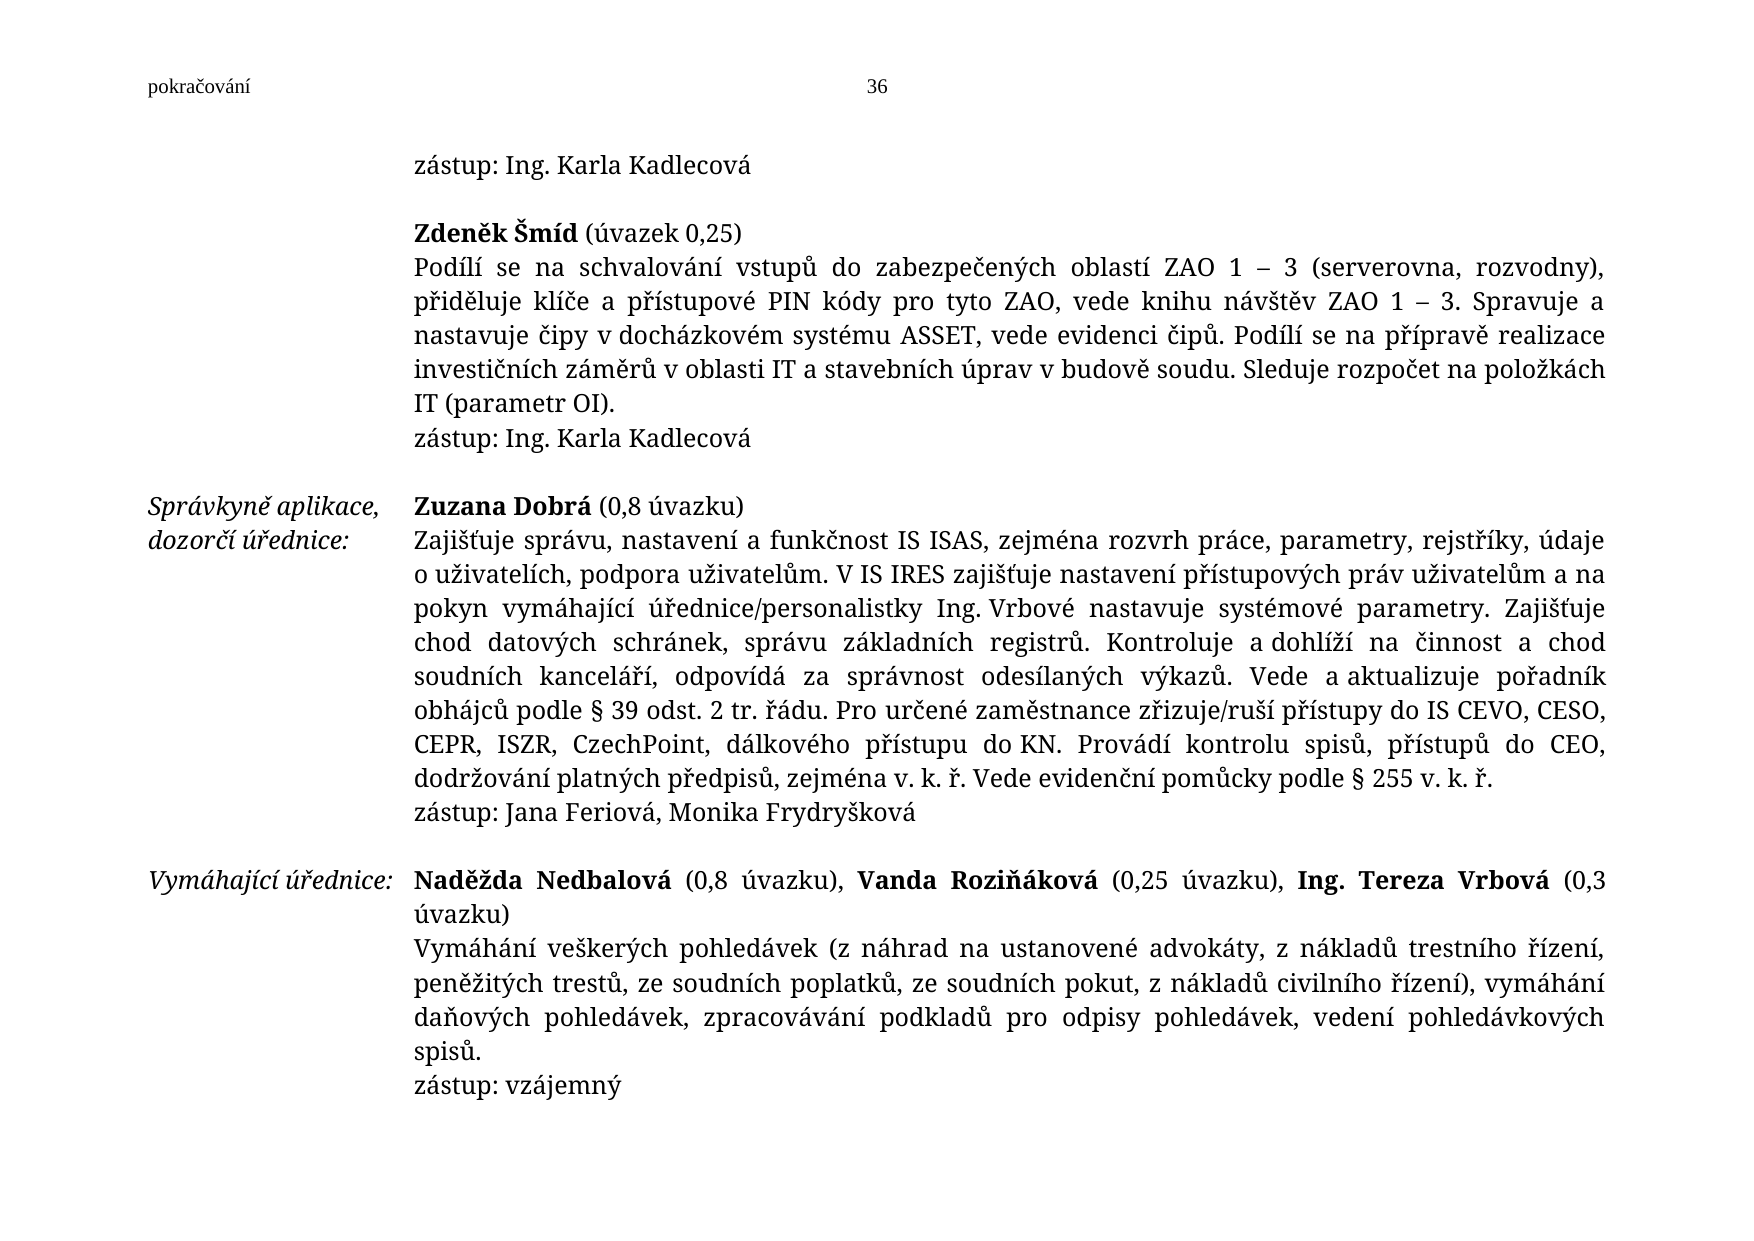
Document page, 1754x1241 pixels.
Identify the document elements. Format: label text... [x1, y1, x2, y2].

text zástup: vzájemný [413, 1067, 1606, 1101]
text zástup: Ing. Karla Kadlecová [413, 420, 1606, 454]
text Správkyně aplikace, Zuzana Dobrá (0,8 úvazku) [148, 488, 1606, 522]
text zástup: Ing. Karla Kadlecová [413, 148, 1606, 182]
list dozorčí úřednice: Zajišťuje správu, nastavení a funkčnost IS ISAS, zejména rozvrh práce, parametry, rejstříky, údaje o uživatelích, podpora uživatelům. V IS IRES zajišťuje nastavení přístupových práv uživatelům a na pokyn vymáhající úřednice/personalistky Ing. Vrbové nastavuje systémové parametry. Zajišťuje chod datových schránek, správu základních registrů. Kontroluje a dohlíží na činnost a chod soudních kanceláří, odpovídá za správnost odesílaných výkazů. Vede a aktualizuje pořadník obhájců podle § 39 odst. 2 tr. řádu. Pro určené zaměstnance zřizuje/ruší přístupy do IS CEVO, CESO, CEPR, ISZR, CzechPoint, dálkového přístupu do KN. Provádí kontrolu spisů, přístupů do CEO, dodržování platných předpisů, zejména v. k. ř. Vede evidenční pomůcky podle § 255 v. k. ř. [148, 522, 1606, 795]
text Podílí se na schvalování vstupů do zabezpečených oblastí ZAO 1 – 3 (serverovna, rozvodny), přiděluje klíče a přístupové PIN kódy pro tyto ZAO, vede knihu návštěv ZAO 1 – 3. Spravuje a nastavuje čipy v docházkovém systému ASSET, vede evidenci čipů. Podílí se na přípravě realizace investičních záměrů v oblasti IT a stavebních úprav v budově soudu. Sleduje rozpočet na položkách IT (parametr OI). [413, 250, 1606, 420]
text zástup: Jana Feriová, Monika Frydryšková [413, 795, 1606, 829]
text Zdeněk Šmíd (úvazek 0,25) [413, 216, 1606, 250]
text Vymáhání veškerých pohledávek (z náhrad na ustanovené advokáty, z nákladů trestního řízení, peněžitých trestů, ze soudních poplatků, ze soudních pokut, z nákladů civilního řízení), vymáhání daňových pohledávek, zpracovávání podkladů pro odpisy pohledávek, vedení pohledávkových spisů. [45, 931, 1606, 1067]
text Vymáhající úřednice: Naděžda Nedbalová (0,8 úvazku), Vanda Roziňáková (0,25 úvazku), Ing. Tereza Vrbová (0,3 úvazku) [148, 863, 1606, 931]
